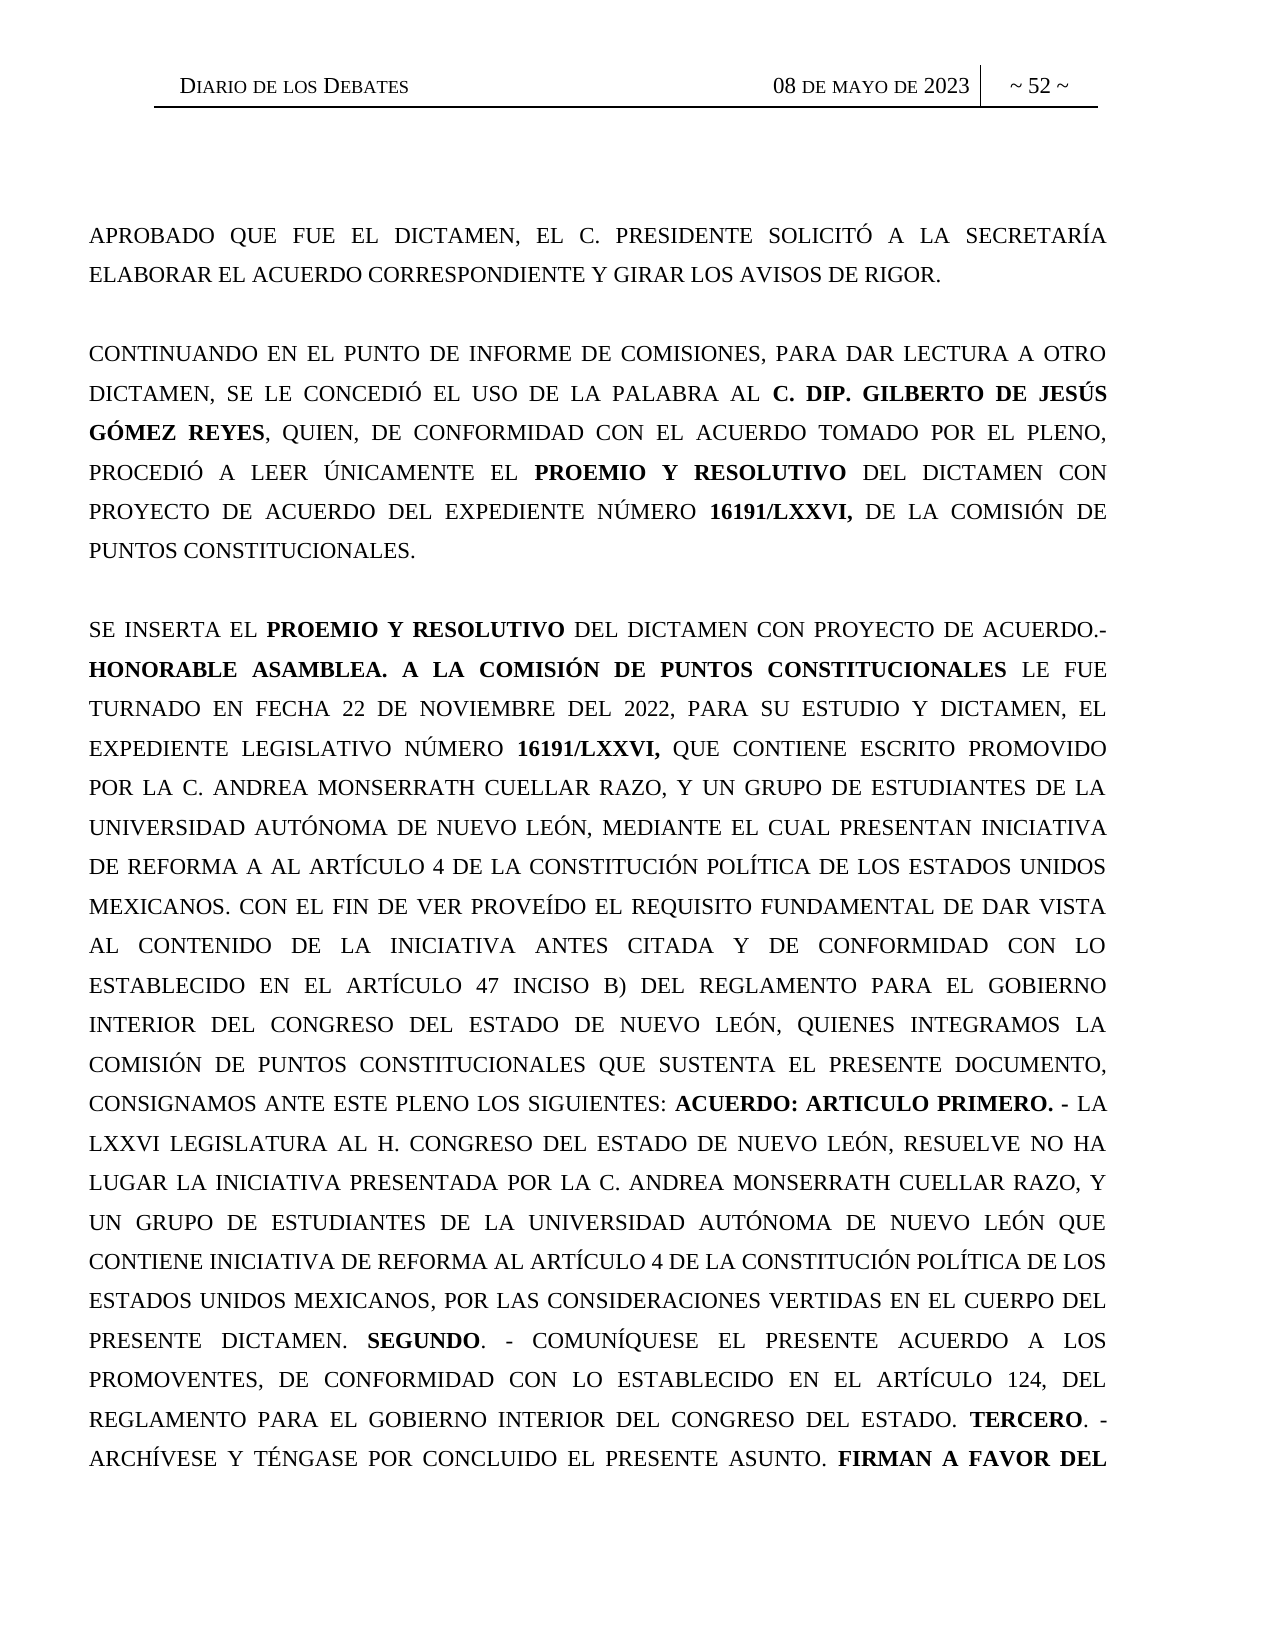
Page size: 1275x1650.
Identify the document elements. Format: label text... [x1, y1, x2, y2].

text APROBADO QUE FUE EL DICTAMEN, EL C. PRESIDENTE SOLICITÓ A LA SECRETARÍA ELABORAR EL ACUERDO CORRESPONDIENTE Y GIRAR LOS AVISOS DE RIGOR. [89, 222, 1107, 287]
text CONTINUANDO EN EL PUNTO DE INFORME DE COMISIONES, PARA DAR LECTURA A OTRO DICTAMEN, SE LE CONCEDIÓ EL USO DE LA PALABRA AL C. DIP. GILBERTO DE JESÚS GÓMEZ REYES, QUIEN, DE CONFORMIDAD CON EL ACUERDO TOMADO POR EL PLENO, PROCEDIÓ A LEER ÚNICAMENTE EL PROEMIO Y RESOLUTIVO DEL DICTAMEN CON PROYECTO DE ACUERDO DEL EXPEDIENTE NÚMERO 16191/LXXVI, DE LA COMISIÓN DE PUNTOS CONSTITUCIONALES. [89, 340, 1107, 564]
